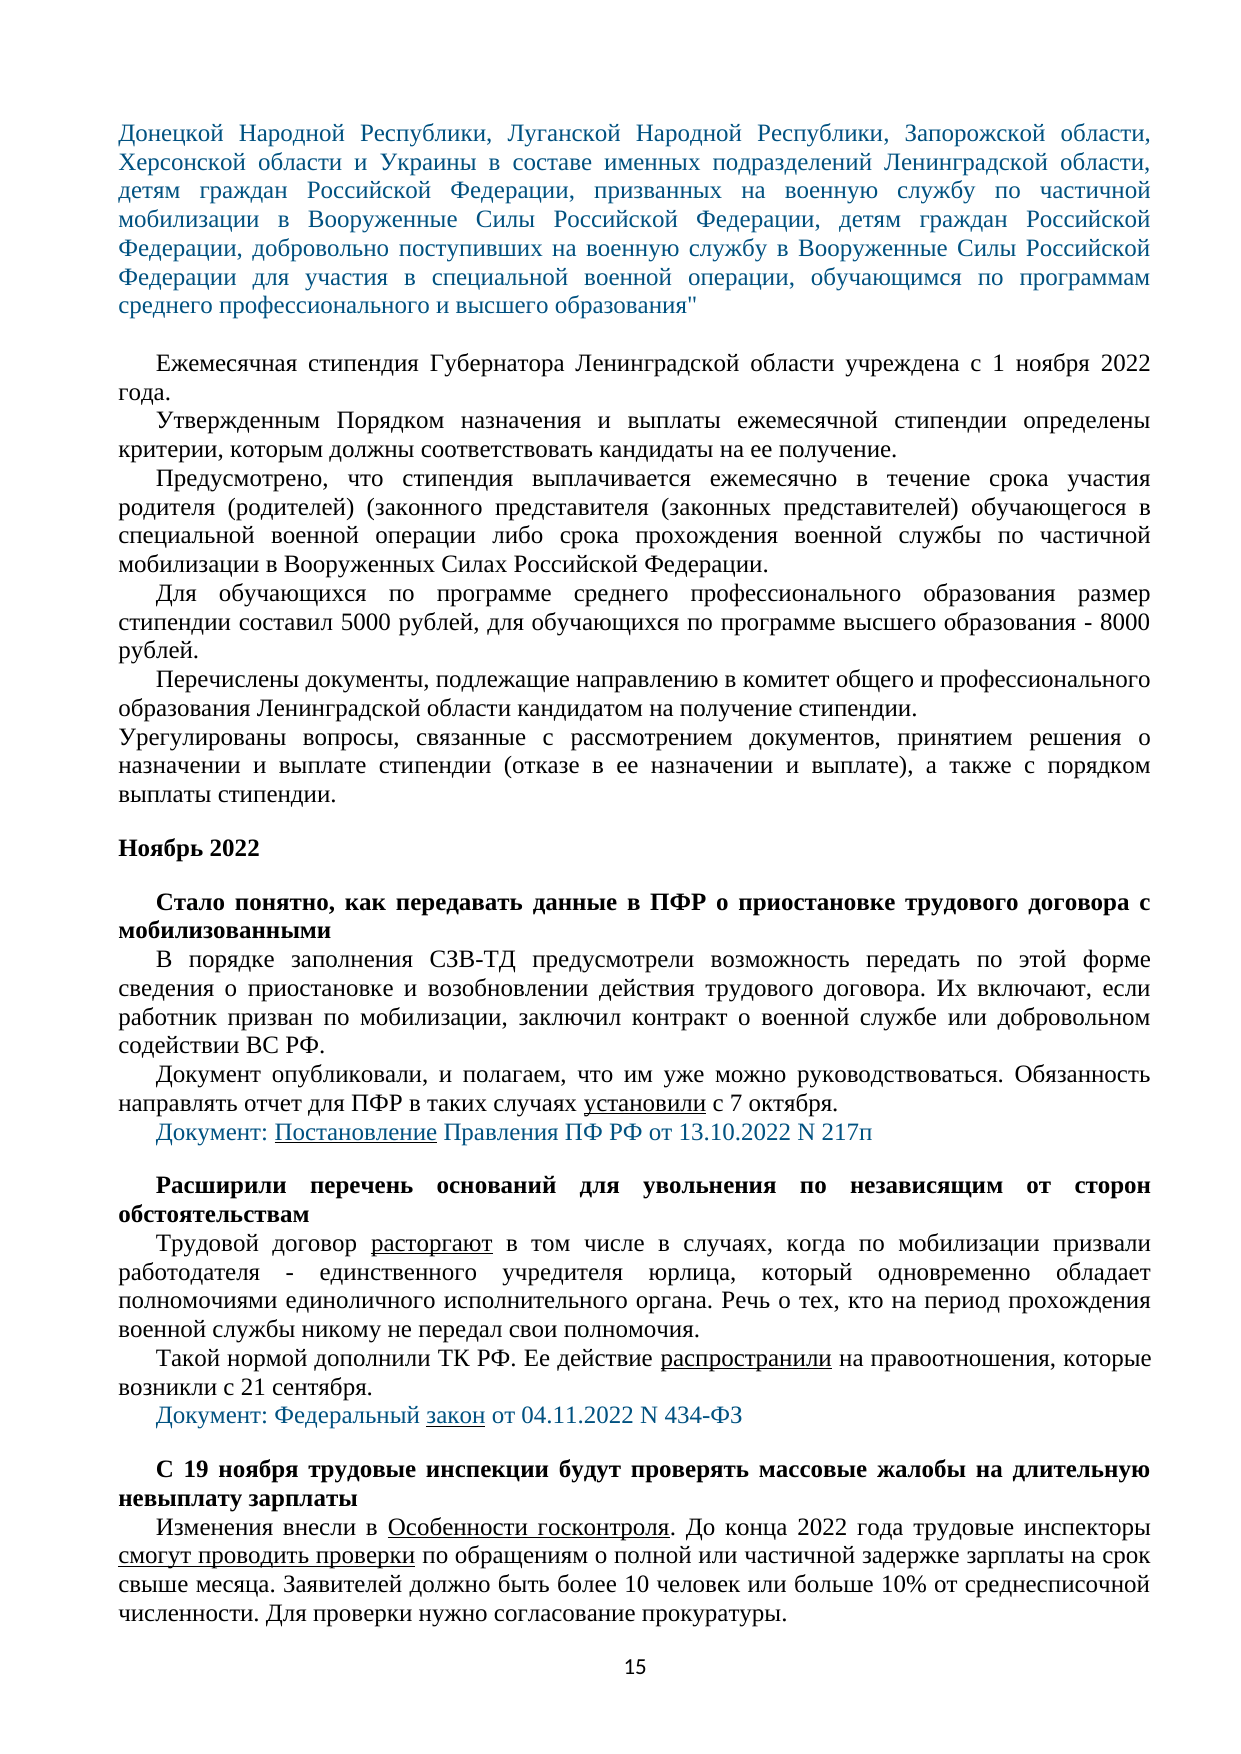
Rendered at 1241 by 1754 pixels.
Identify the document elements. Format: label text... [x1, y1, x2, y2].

text С 19 ноября трудовые инспекции будут проверять массовые жалобы на длительную невыплату зарплаты [118, 1454, 1152, 1512]
text Расширили перечень оснований для увольнения по независящим от сторон обстоятельствам [118, 1171, 1152, 1228]
text Документ: Федеральный закон от 04.11.2022 N 434-ФЗ [118, 1401, 1152, 1429]
text Стало понятно, как передавать данные в ПФР о приостановке трудового договора с мобилизованными [118, 887, 1152, 944]
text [118, 118, 1152, 319]
text Документ: Постановление Правления ПФ РФ от 13.10.2022 N 217п [118, 1117, 1152, 1146]
text Для обучающихся по программе среднего профессионального образования размер стипендии составил 5000 рублей, для обучающихся по программе высшего образования - 8000 рублей. [118, 578, 1152, 664]
text Трудовой договор расторгают в том числе в случаях, когда по мобилизации призвали работодателя - единственного учредителя юрлица, который одновременно обладает полномочиями единоличного исполнительного органа. Речь о тех, кто на период прохождения военной службы никому не передал свои полномочия. [118, 1228, 1152, 1343]
text Перечислены документы, подлежащие направлению в комитет общего и профессионального образования Ленинградской области кандидатом на получение стипендии. [118, 664, 1152, 722]
text В порядке заполнения СЗВ-ТД предусмотрели возможность передать по этой форме сведения о приостановке и возобновлении действия трудового договора. Их включают, если работник призван по мобилизации, заключил контракт о военной службе или добровольном содействии ВС РФ. [118, 944, 1152, 1059]
text Документ опубликовали, и полагаем, что им уже можно руководствоваться. Обязанность направлять отчет для ПФР в таких случаях установили с 7 октября. [118, 1059, 1152, 1117]
text Ежемесячная стипендия Губернатора Ленинградской области учреждена с 1 ноября 2022 года. [118, 348, 1152, 406]
text Урегулированы вопросы, связанные с рассмотрением документов, принятием решения о назначении и выплате стипендии (отказе в ее назначении и выплате), а также с порядком выплаты стипендии. [118, 722, 1152, 808]
subtitle Ноябрь 2022 [118, 833, 1152, 862]
text Предусмотрено, что стипендия выплачивается ежемесячно в течение срока участия родителя (родителей) (законного представителя (законных представителей) обучающегося в специальной военной операции либо срока прохождения военной службы по частичной мобилизации в Вооруженных Силах Российской Федерации. [118, 463, 1152, 578]
text Изменения внесли в Особенности госконтроля. До конца 2022 года трудовые инспекторы смогут проводить проверки по обращениям о полной или частичной задержке зарплаты на срок свыше месяца. Заявителей должно быть более 10 человек или больше 10% от среднесписочной численности. Для проверки нужно согласование прокуратуры. [118, 1512, 1152, 1627]
text Такой нормой дополнили ТК РФ. Ее действие распространили на правоотношения, которые возникли с 21 сентября. [118, 1343, 1152, 1401]
text Утвержденным Порядком назначения и выплаты ежемесячной стипендии определены критерии, которым должны соответствовать кандидаты на ее получение. [118, 406, 1152, 463]
